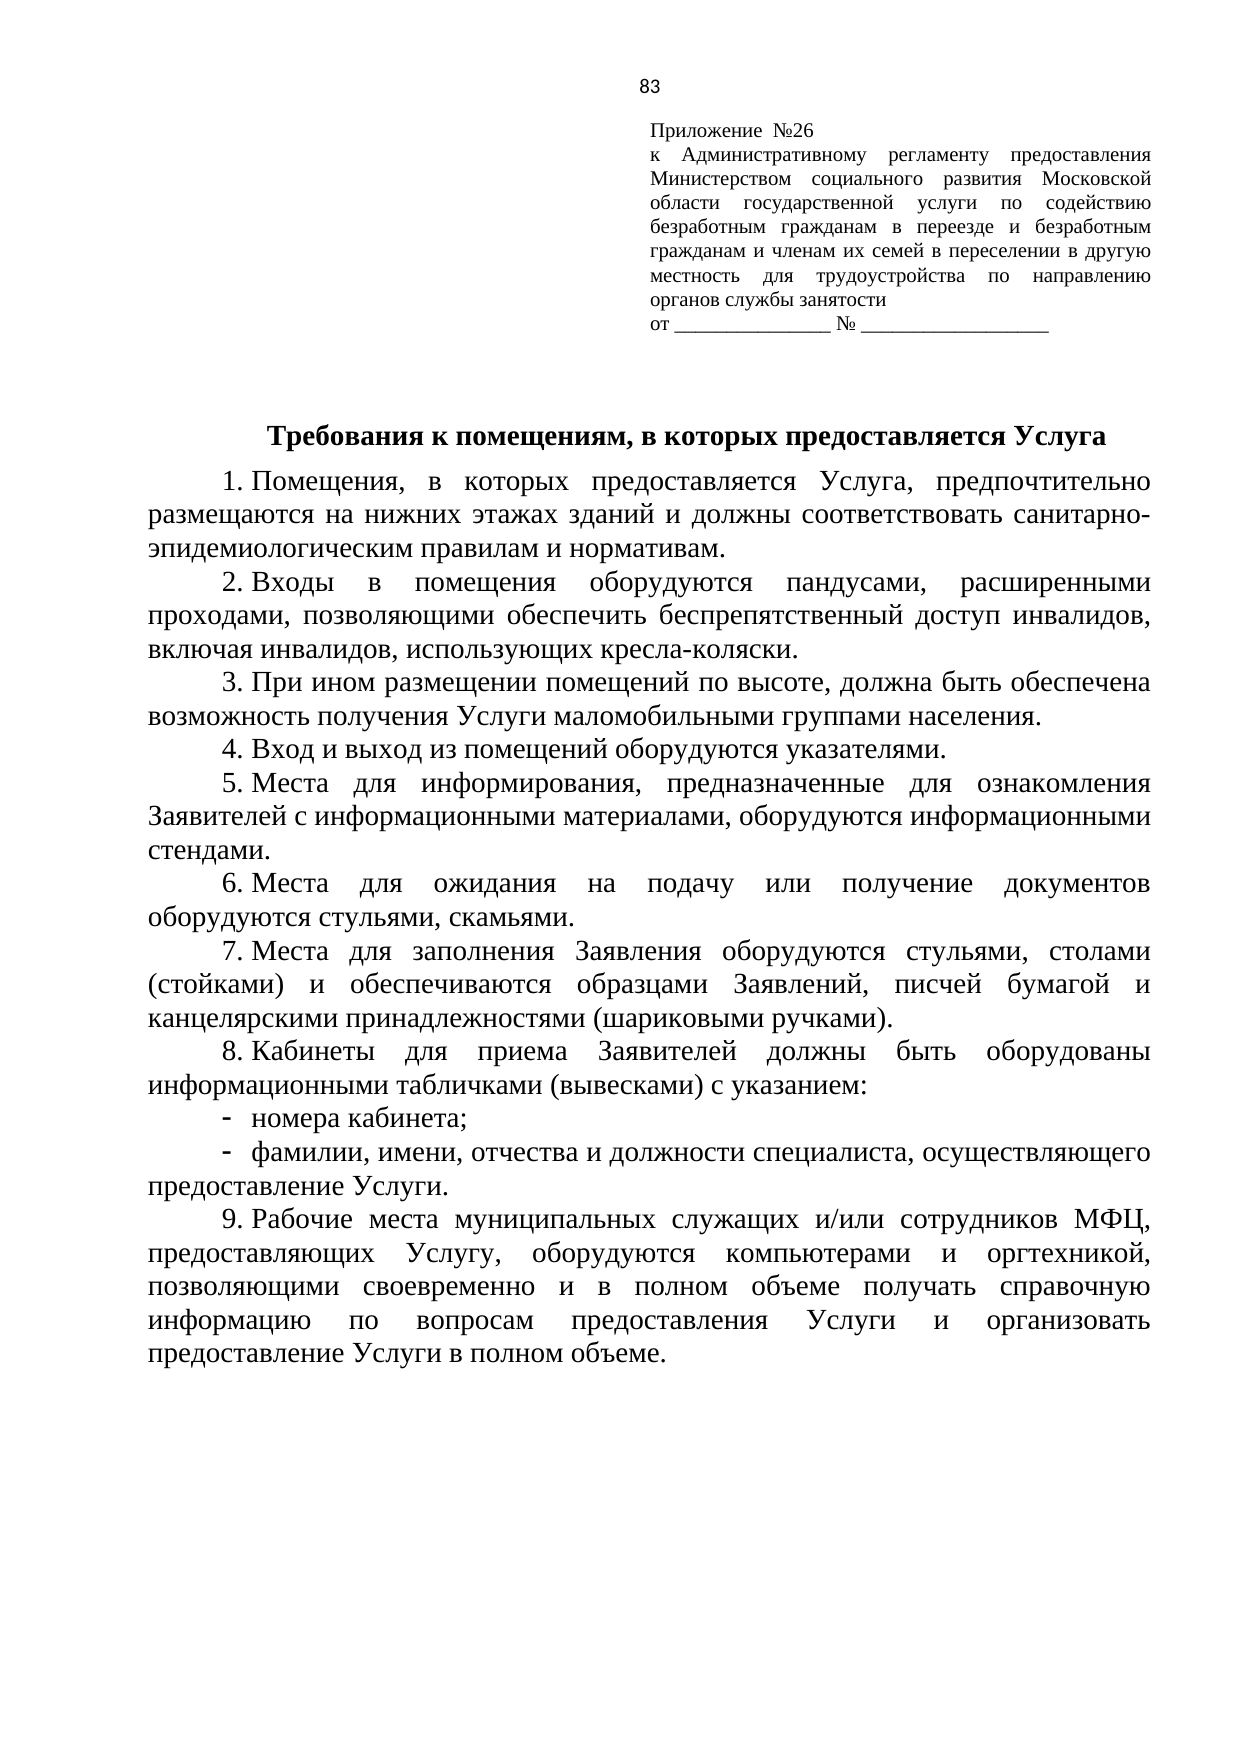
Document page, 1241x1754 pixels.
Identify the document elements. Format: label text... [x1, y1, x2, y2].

list Рабочие места муниципальных служащих и/или сотрудников МФЦ, предоставляющих Услугу, оборудуются компьютерами и оргтехникой, позволяющими своевременно и в полном объеме получать справочную информацию по вопросам предоставления Услуги и организовать предоставление Услуги в полном объеме. [148, 1201, 1152, 1369]
list фамилии, имени, отчества и должности специалиста, осуществляющего предоставление Услуги. [148, 1134, 1152, 1201]
list Входы в помещения оборудуются пандусами, расширенными проходами, позволяющими обеспечить беспрепятственный доступ инвалидов, включая инвалидов, использующих кресла-коляски. [148, 564, 1152, 664]
text к Административному регламенту предоставления Министерством социального развития Московской области государственной услуги по содействию безработным гражданам в переезде и безработным гражданам и членам их семей в переселении в другую местность для трудоустройства по направлению органов службы занятости [650, 142, 1152, 311]
list Кабинеты для приема Заявителей должны быть оборудованы информационными табличками (вывесками) с указанием: [148, 1033, 1152, 1100]
text от _______________ № __________________ [650, 311, 1152, 335]
text Требования к помещениям, в которых предоставляется Услуга [148, 418, 1152, 452]
list Места для информирования, предназначенные для ознакомления Заявителей с информационными материалами, оборудуются информационными стендами. [148, 765, 1152, 866]
list номера кабинета; [148, 1100, 1152, 1134]
text Приложение №26 [650, 118, 1152, 142]
list Вход и выход из помещений оборудуются указателями. [148, 731, 1152, 765]
list Места для ожидания на подачу или получение документов оборудуются стульями, скамьями. [148, 866, 1152, 933]
list Помещения, в которых предоставляется Услуга, предпочтительно размещаются на нижних этажах зданий и должны соответствовать санитарно-эпидемиологическим правилам и нормативам. [148, 463, 1152, 564]
list При ином размещении помещений по высоте, должна быть обеспечена возможность получения Услуги маломобильными группами населения. [148, 664, 1152, 731]
list Места для заполнения Заявления оборудуются стульями, столами (стойками) и обеспечиваются образцами Заявлений, писчей бумагой и канцелярскими принадлежностями (шариковыми ручками). [148, 933, 1152, 1033]
